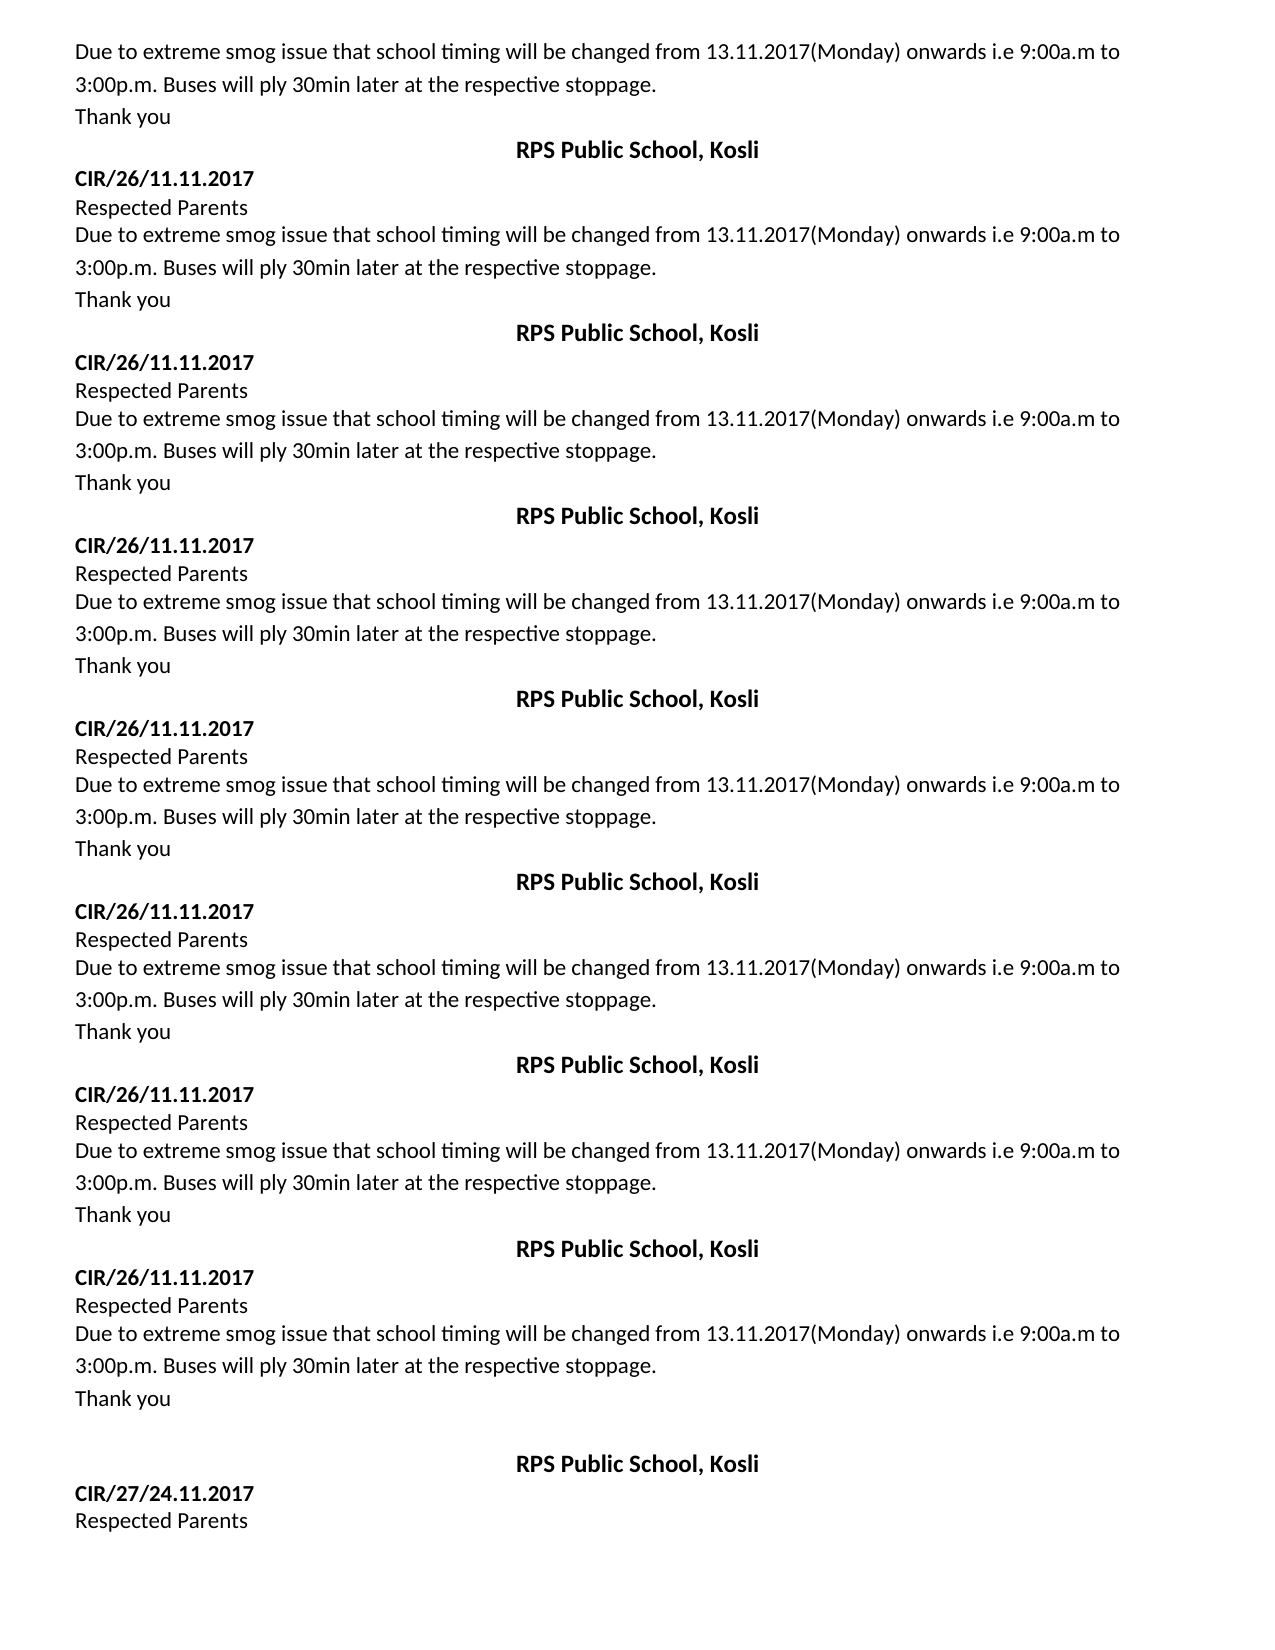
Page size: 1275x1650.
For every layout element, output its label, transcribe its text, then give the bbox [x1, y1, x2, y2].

text Thank you [75, 1384, 1200, 1412]
text RPS Public School, Kosli [75, 317, 1200, 348]
text RPS Public School, Kosli [75, 683, 1200, 714]
text Thank you [75, 285, 1200, 313]
text Respected Parents [75, 742, 1200, 770]
text CIR/27/24.11.2017 [75, 1479, 1200, 1507]
text Due to extreme smog issue that school timing will be changed from 13.11.2017(Monday) onwards i.e 9:00a.m to 3:00p.m. Buses will ply 30min later at the respective stoppage. [75, 953, 1200, 1013]
text Thank you [75, 651, 1200, 679]
text Thank you [75, 834, 1200, 862]
text RPS Public School, Kosli [75, 1050, 1200, 1080]
text Respected Parents [75, 1507, 1200, 1535]
text CIR/26/11.11.2017 [75, 897, 1200, 925]
text RPS Public School, Kosli [75, 1448, 1200, 1479]
text Thank you [75, 1201, 1200, 1229]
text Due to extreme smog issue that school timing will be changed from 13.11.2017(Monday) onwards i.e 9:00a.m to 3:00p.m. Buses will ply 30min later at the respective stoppage. [75, 1136, 1200, 1196]
text Respected Parents [75, 1108, 1200, 1136]
text Respected Parents [75, 925, 1200, 953]
text Due to extreme smog issue that school timing will be changed from 13.11.2017(Monday) onwards i.e 9:00a.m to 3:00p.m. Buses will ply 30min later at the respective stoppage. [75, 221, 1200, 281]
text Respected Parents [75, 1291, 1200, 1319]
text Due to extreme smog issue that school timing will be changed from 13.11.2017(Monday) onwards i.e 9:00a.m to 3:00p.m. Buses will ply 30min later at the respective stoppage. [75, 587, 1200, 647]
text Thank you [75, 102, 1200, 130]
text CIR/26/11.11.2017 [75, 531, 1200, 559]
text Thank you [75, 1017, 1200, 1046]
text CIR/26/11.11.2017 [75, 164, 1200, 193]
text RPS Public School, Kosli [75, 500, 1200, 531]
text CIR/26/11.11.2017 [75, 1080, 1200, 1108]
text Due to extreme smog issue that school timing will be changed from 13.11.2017(Monday) onwards i.e 9:00a.m to 3:00p.m. Buses will ply 30min later at the respective stoppage. [75, 404, 1200, 464]
text Respected Parents [75, 193, 1200, 221]
text CIR/26/11.11.2017 [75, 714, 1200, 742]
text RPS Public School, Kosli [75, 867, 1200, 897]
text RPS Public School, Kosli [75, 1233, 1200, 1263]
text CIR/26/11.11.2017 [75, 348, 1200, 376]
text Thank you [75, 468, 1200, 496]
text Due to extreme smog issue that school timing will be changed from 13.11.2017(Monday) onwards i.e 9:00a.m to 3:00p.m. Buses will ply 30min later at the respective stoppage. [75, 1319, 1200, 1379]
text CIR/26/11.11.2017 [75, 1263, 1200, 1291]
text Due to extreme smog issue that school timing will be changed from 13.11.2017(Monday) onwards i.e 9:00a.m to 3:00p.m. Buses will ply 30min later at the respective stoppage. [75, 770, 1200, 830]
text Respected Parents [75, 376, 1200, 404]
text Due to extreme smog issue that school timing will be changed from 13.11.2017(Monday) onwards i.e 9:00a.m to 3:00p.m. Buses will ply 30min later at the respective stoppage. [75, 37, 1200, 98]
text Respected Parents [75, 559, 1200, 587]
text RPS Public School, Kosli [75, 134, 1200, 164]
